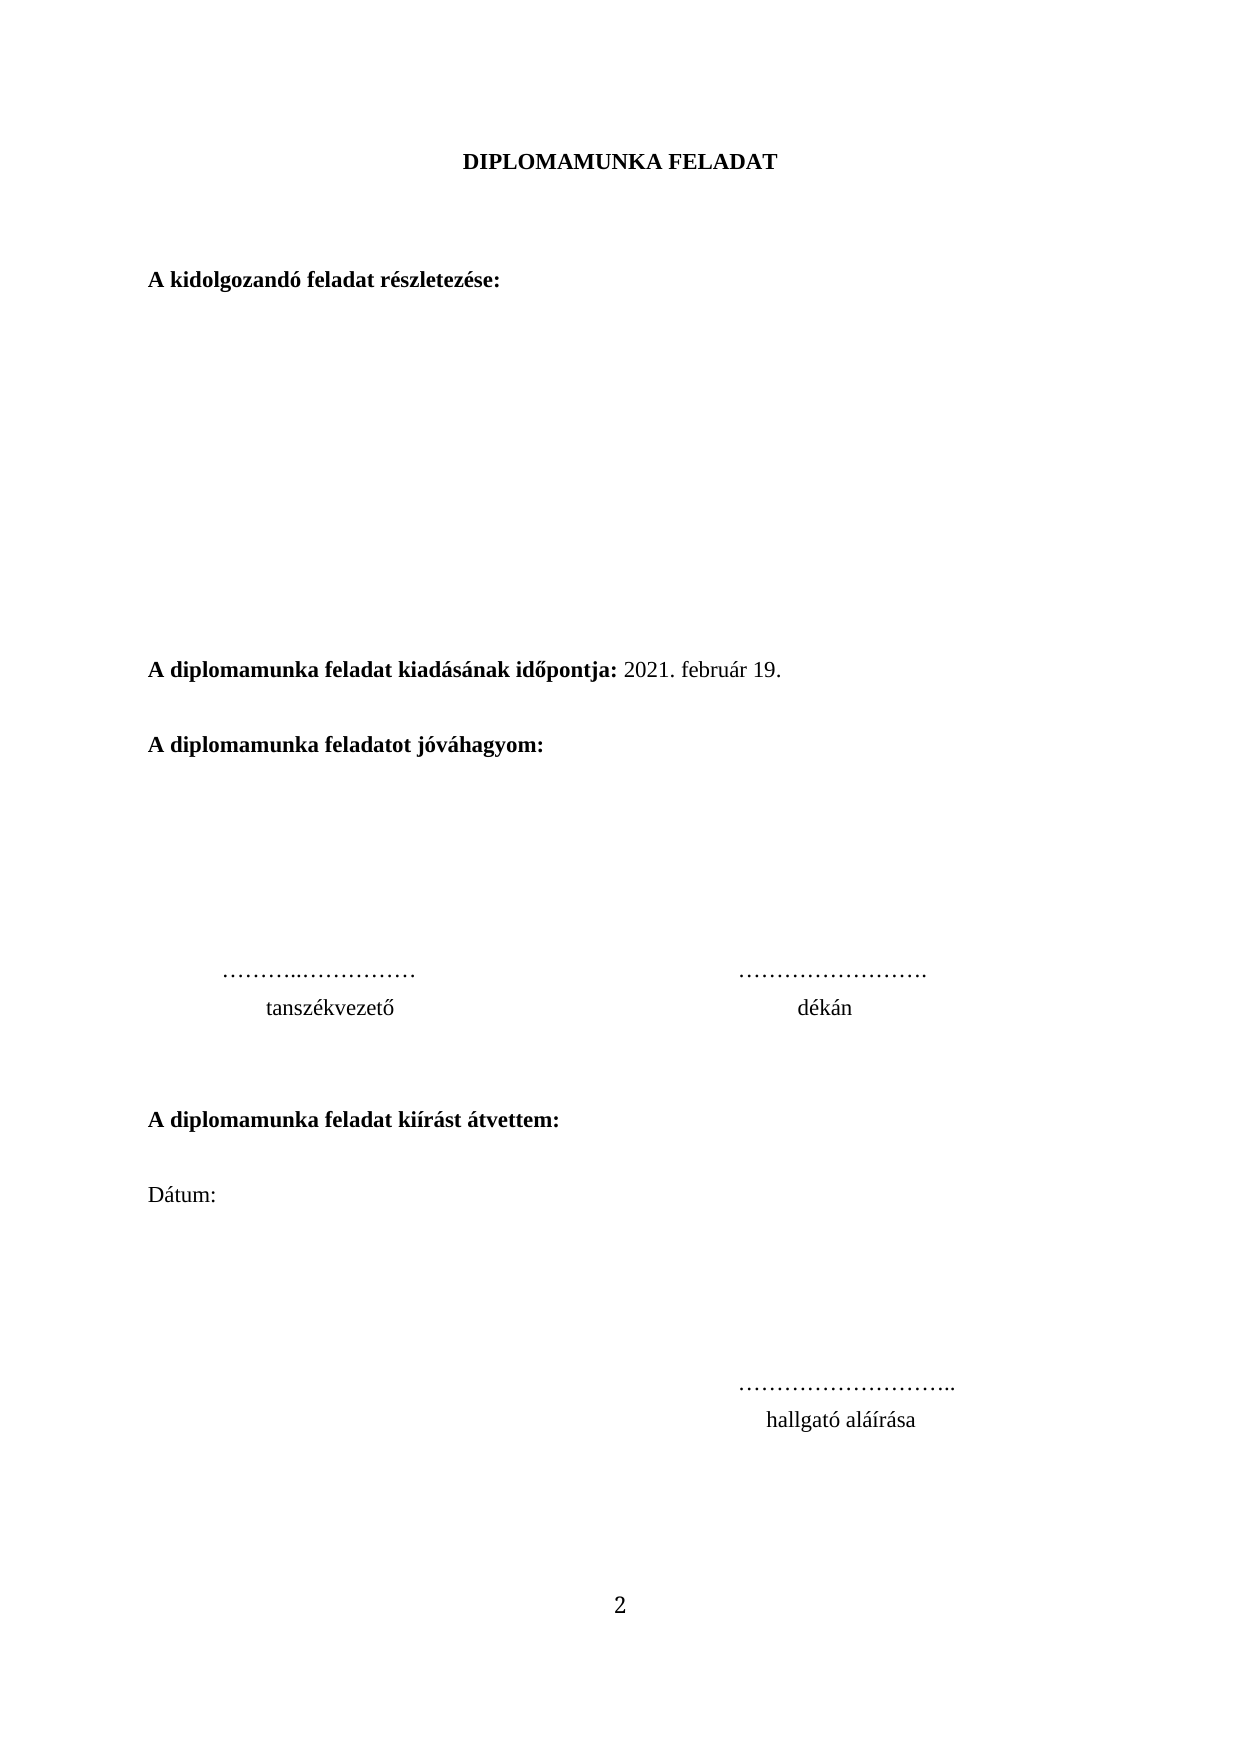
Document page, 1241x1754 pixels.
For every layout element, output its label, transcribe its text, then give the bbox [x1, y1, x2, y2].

text Dátum: [148, 1170, 1092, 1208]
text hallgató aláírása [148, 1395, 1092, 1433]
text A diplomamunka feladat kiírást átvettem: [148, 1095, 1092, 1133]
text DIPLOMAMUNKA FELADAT [148, 148, 1092, 174]
text A kidolgozandó feladat részletezése: [148, 266, 1092, 292]
text A diplomamunka feladatot jóváhagyom: [148, 720, 1092, 758]
text ……………………….. [148, 1358, 1092, 1395]
text tanszékvezető dékán [148, 983, 1092, 1020]
text A diplomamunka feladat kiadásának időpontja: 2021. február 19. [148, 645, 1092, 683]
text ………..…………… ……………………. [148, 945, 1092, 983]
